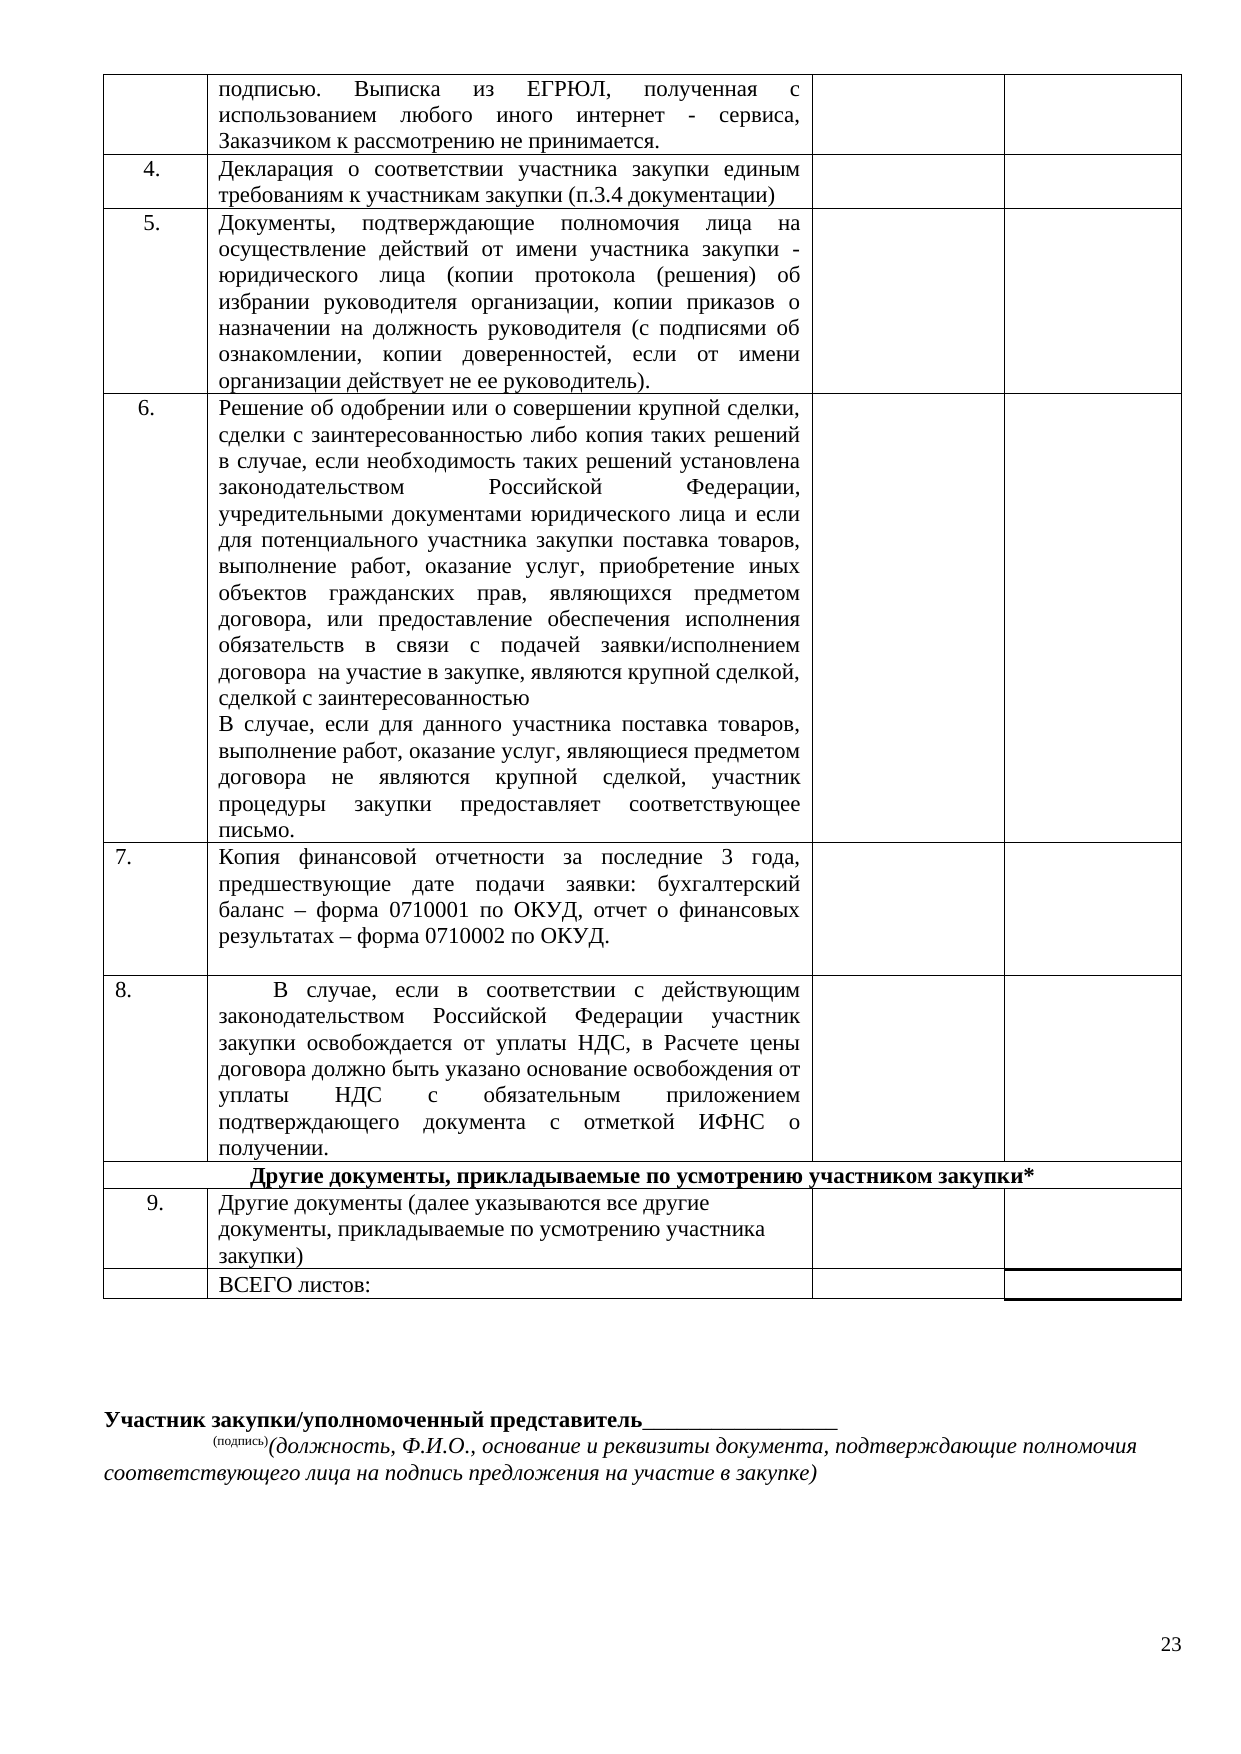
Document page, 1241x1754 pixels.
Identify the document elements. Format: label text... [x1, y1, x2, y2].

table_cell [1005, 976, 1181, 1161]
table_cell [1005, 1271, 1181, 1298]
table_cell [1005, 843, 1181, 975]
text Участник закупки/уполномоченный представитель_________________ [103, 1406, 1181, 1432]
table_cell [813, 976, 1004, 1161]
table_cell 5. [104, 209, 207, 393]
table_cell Другие документы (далее указываются все другие документы, прикладываемые по усмотрению участника закупки) [208, 1189, 812, 1268]
table_cell Декларация о соответствии участника закупки единым требованиям к участникам закупки (п.3.4 документации) [208, 155, 812, 208]
table_cell ВСЕГО листов: [208, 1269, 812, 1298]
table_cell [1005, 394, 1181, 842]
text (подпись)(должность, Ф.И.О., основание и реквизиты документа, подтверждающие полномочия соответствующего лица на подпись предложения на участие в закупке) [103, 1432, 1181, 1485]
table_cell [208, 75, 812, 154]
table_cell 3. [104, 75, 207, 154]
table_cell 7. [104, 843, 207, 975]
table_cell Копия финансовой отчетности за последние 3 года, предшествующие дате подачи заявки: бухгалтерский баланс – форма 0710001 по ОКУД, отчет о финансовых результатах – форма 0710002 по ОКУД. [208, 843, 812, 975]
table_cell В случае, если в соответствии с действующим законодательством Российской Федерации участник закупки освобождается от уплаты НДС, в Расчете цены договора должно быть указано основание освобождения от уплаты НДС с обязательным приложением подтверждающего документа с отметкой ИФНС о получении. [208, 976, 812, 1161]
table_cell [813, 1269, 1004, 1298]
table_cell [813, 155, 1004, 208]
table_cell Документы, подтверждающие полномочия лица на осуществление действий от имени участника закупки - юридического лица (копии протокола (решения) об избрании руководителя организации, копии приказов о назначении на должность руководителя (с подписями об ознакомлении, копии доверенностей, если от имени организации действует не ее руководитель). [208, 209, 812, 393]
table_cell [104, 1269, 207, 1298]
table_cell [813, 75, 1004, 154]
table_cell [1005, 1189, 1181, 1268]
table_cell 9. [104, 1189, 207, 1268]
table_cell 8. [104, 976, 207, 1161]
table_cell [1005, 209, 1181, 393]
table_cell [813, 843, 1004, 975]
table_cell [813, 394, 1004, 842]
table_cell [1005, 155, 1181, 208]
table_cell Решение об одобрении или о совершении крупной сделки, сделки с заинтересованностью либо копия таких решений в случае, если необходимость таких решений установлена законодательством Российской Федерации, учредительными документами юридического лица и если для потенциального участника закупки поставка товаров, выполнение работ, оказание услуг, приобретение иных объектов гражданских прав, являющихся предметом договора, или предоставление обеспечения исполнения обязательств в связи с подачей заявки/исполнением договора на участие в закупке, являются крупной сделкой, сделкой с заинтересованностью В случае, если для данного участника поставка товаров, выполнение работ, оказание услуг, являющиеся предметом договора не являются крупной сделкой, участник процедуры закупки предоставляет соответствующее письмо. [208, 394, 812, 842]
table_cell 6. [104, 394, 207, 842]
table_cell [1005, 75, 1181, 154]
table_cell [813, 209, 1004, 393]
table_cell [813, 1189, 1004, 1268]
table_cell 4. [104, 155, 207, 208]
table_cell Другие документы, прикладываемые по усмотрению участником закупки* [104, 1162, 1181, 1188]
